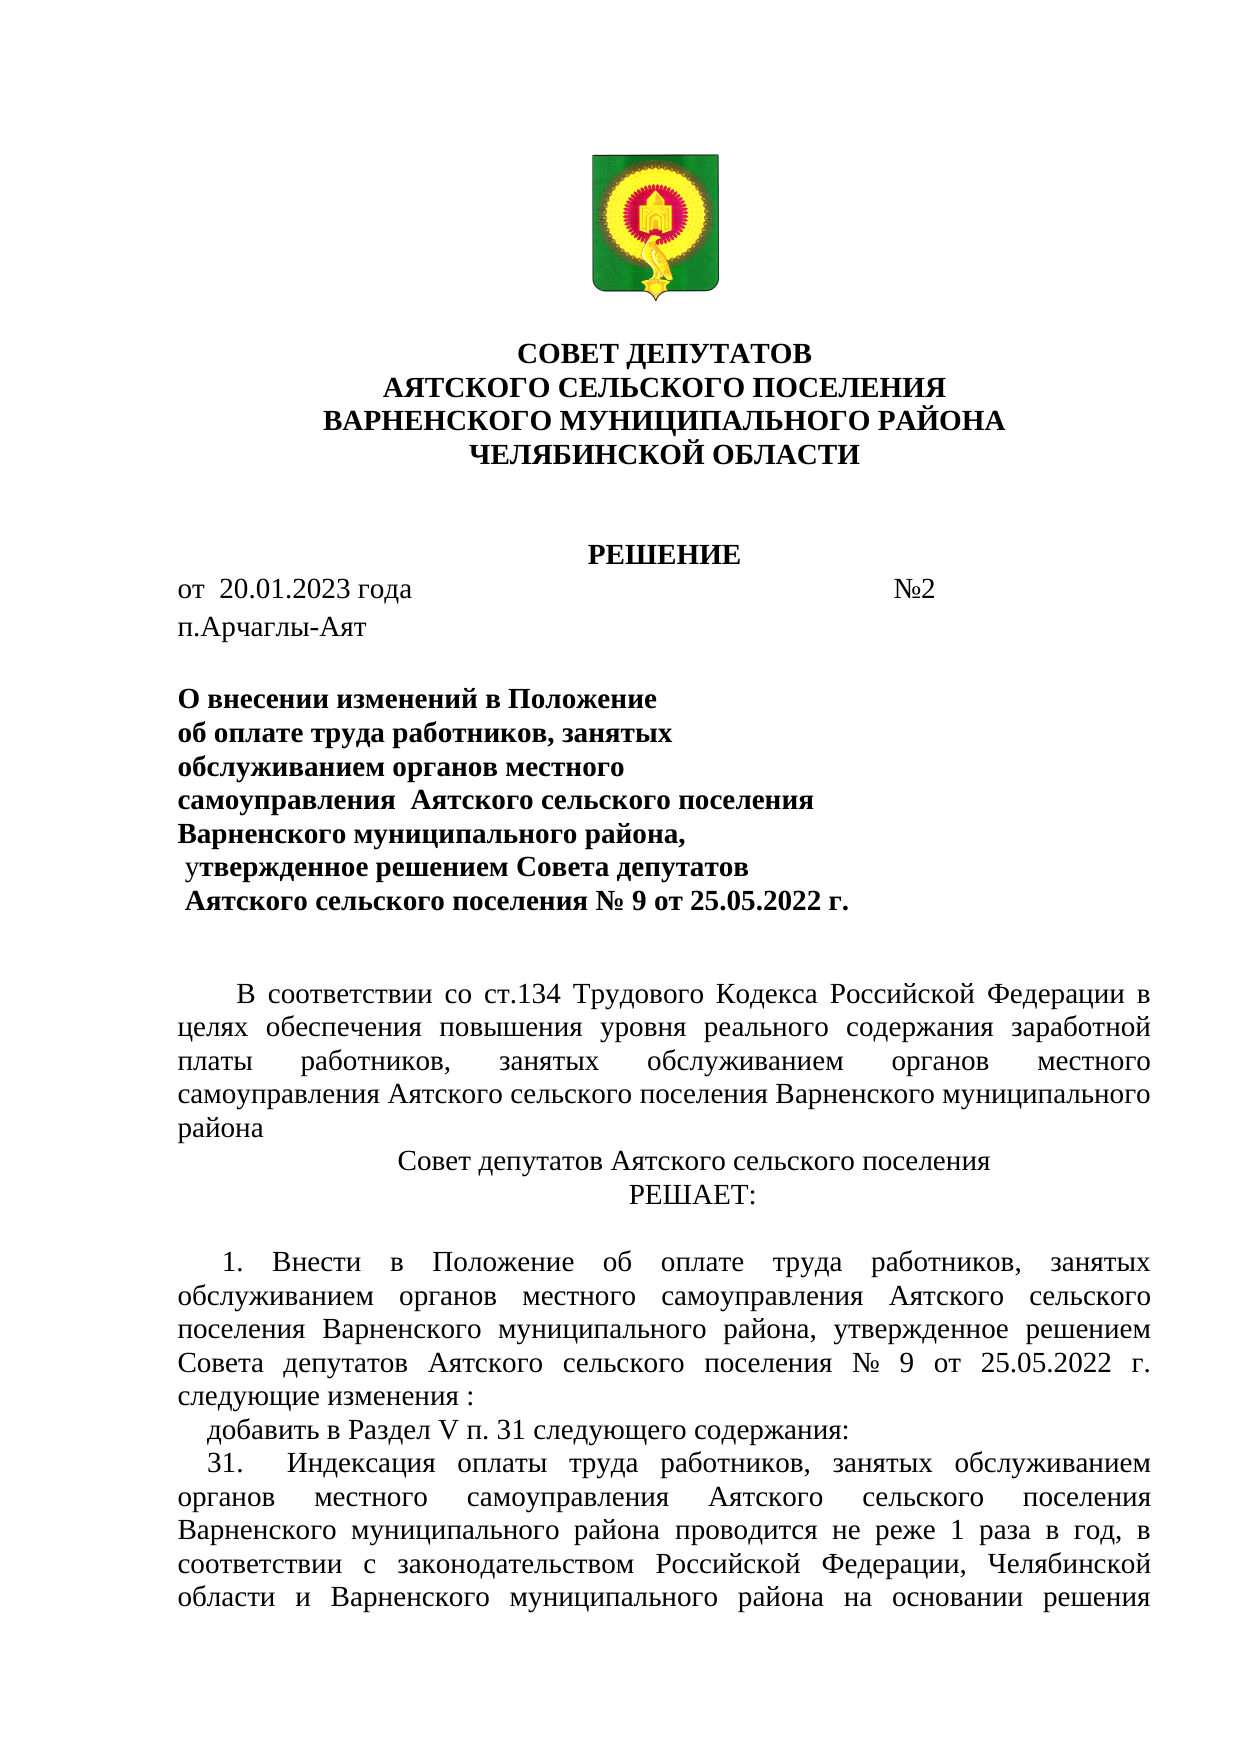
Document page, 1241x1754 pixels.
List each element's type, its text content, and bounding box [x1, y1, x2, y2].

text утвержденное решением Совета депутатов [177, 849, 1152, 883]
title ВАРНЕНСКОГО МУНИЦИПАЛЬНОГО РАЙОНА [177, 403, 1152, 437]
text РЕШАЕТ: [177, 1177, 1152, 1211]
title РЕШЕНИЕ [177, 537, 1152, 571]
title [177, 1445, 1152, 1613]
title добавить в Раздел V п. 31 следующего содержания: [177, 1412, 1152, 1445]
title ЧЕЛЯБИНСКОЙ ОБЛАСТИ [177, 437, 1152, 470]
text Аятского сельского поселения № 9 от 25.05.2022 г. [177, 883, 1152, 916]
text самоуправления Аятского сельского поселения [177, 782, 1152, 816]
text 1. Внести в Положение об оплате труда работников, занятых обслуживанием органов местного самоуправления Аятского сельского поселения Варненского муниципального района, утвержденное решением Совета депутатов Аятского сельского поселения № 9 от 25.05.2022 г. следующие изменения : [177, 1244, 1152, 1412]
picture [592, 153, 719, 301]
text В соответствии со ст.134 Трудового Кодекса Российской Федерации в целях обеспечения повышения уровня реального содержания заработной платы работников, занятых обслуживанием органов местного самоуправления Аятского сельского поселения Варненского муниципального района [177, 976, 1152, 1143]
text обслуживанием органов местного [177, 749, 1152, 782]
text О внесении изменений в Положение [177, 682, 1152, 715]
text от 20.01.2023 года №2 [177, 571, 1152, 604]
title СОВЕТ ДЕПУТАТОВ [177, 336, 1152, 370]
text п.Арчаглы-Аят [177, 609, 1152, 643]
title АЯТСКОГО СЕЛЬСКОГО ПОСЕЛЕНИЯ [177, 370, 1152, 403]
text Варненского муниципального района, [177, 816, 1152, 849]
text об оплате труда работников, занятых [177, 715, 1152, 749]
text Совет депутатов Аятского сельского поселения [177, 1143, 1152, 1177]
